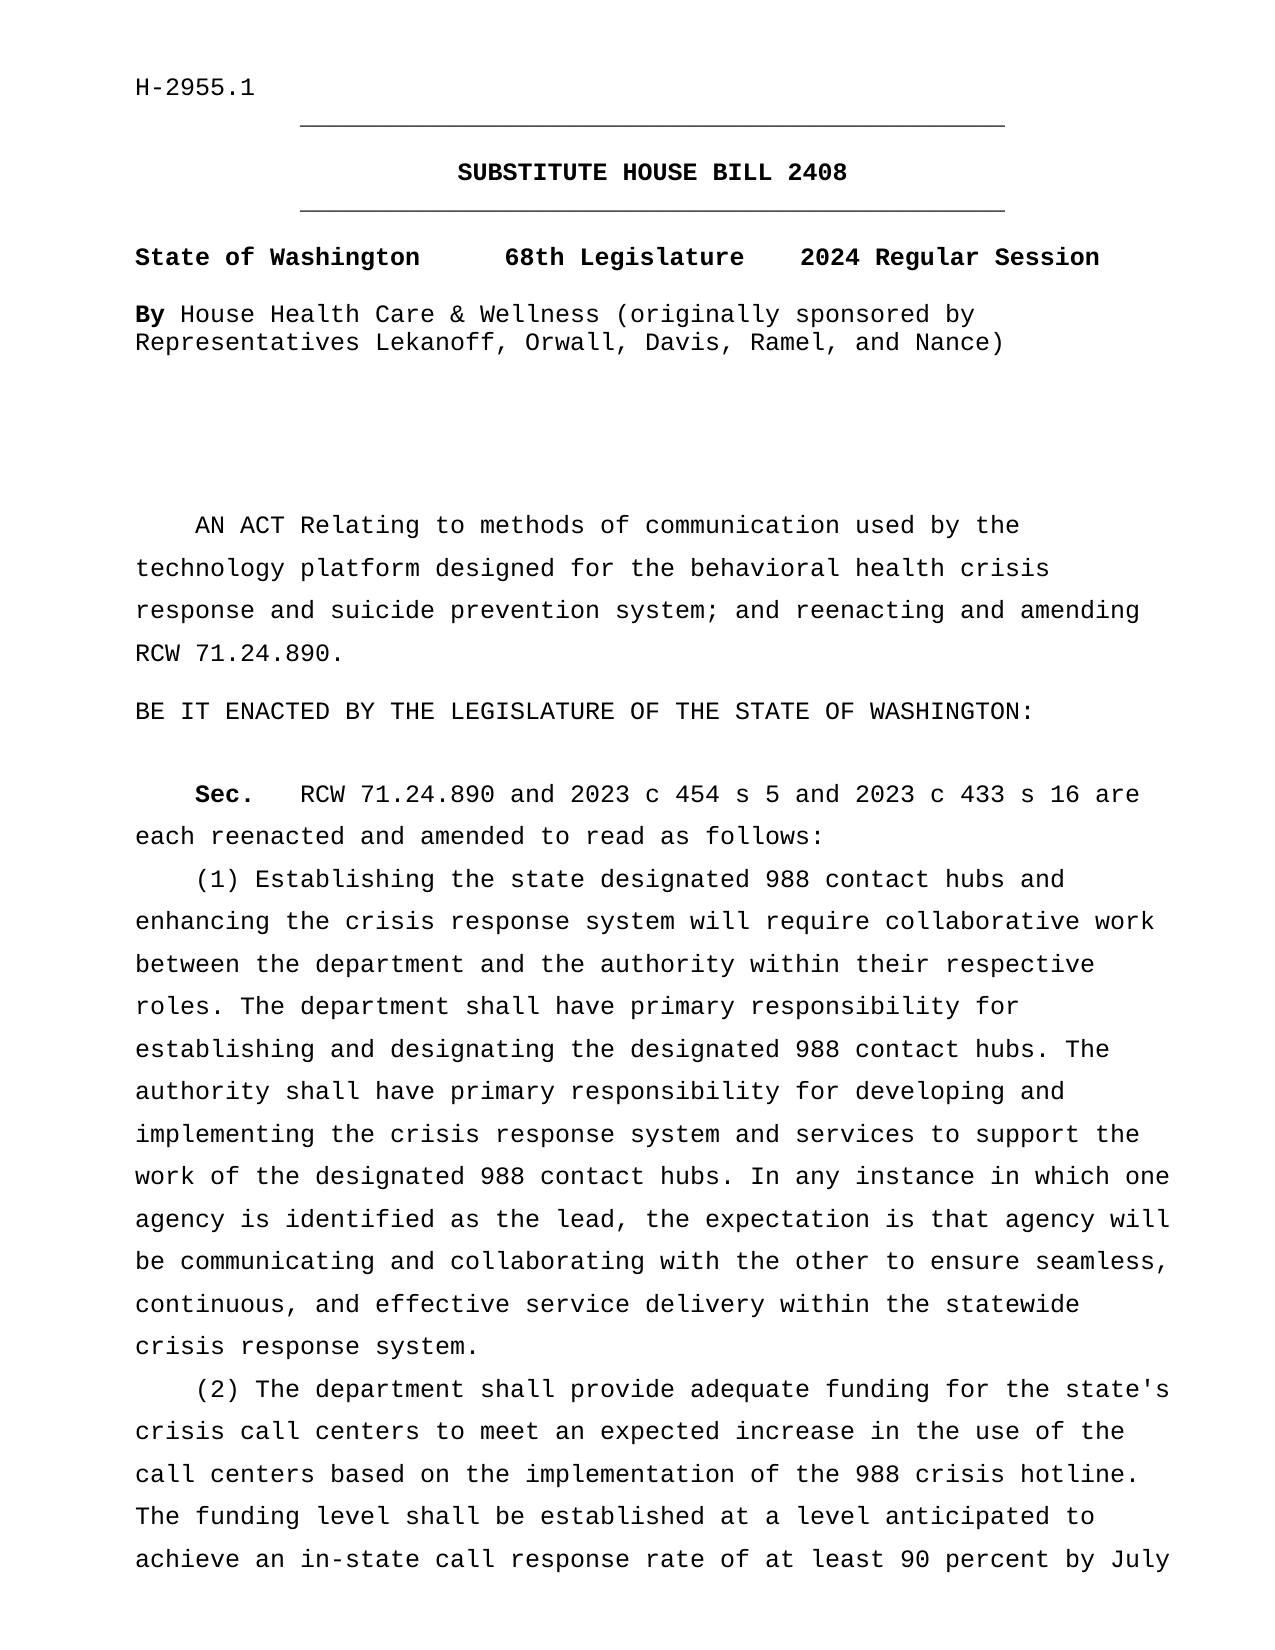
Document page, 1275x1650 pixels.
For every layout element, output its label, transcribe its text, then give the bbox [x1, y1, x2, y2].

text _______________________________________________ [135, 188, 1170, 217]
text (1) Establishing the state designated 988 contact hubs and enhancing the crisis response system will require collaborative work between the department and the authority within their respective roles. The department shall have primary responsibility for establishing and designating the designated 988 contact hubs. The authority shall have primary responsibility for developing and implementing the crisis response system and services to support the work of the designated 988 contact hubs. In any instance in which one agency is identified as the lead, the expectation is that agency will be communicating and collaborating with the other to ensure seamless, continuous, and effective service delivery within the statewide crisis response system. [135, 853, 1170, 1363]
text State of Washington 68th Legislature 2024 Regular Session [135, 245, 1170, 273]
text _______________________________________________ [135, 103, 1170, 132]
text By House Health Care & Wellness (originally sponsored by Representatives Lekanoff, Orwall, Davis, Ramel, and Nance) [135, 302, 1170, 358]
text Sec. RCW 71.24.890 and 2023 c 454 s 5 and 2023 c 433 s 16 are each reenacted and amended to read as follows: [135, 768, 1170, 853]
text SUBSTITUTE HOUSE BILL 2408 [135, 160, 1170, 188]
text BE IT ENACTED BY THE LEGISLATURE OF THE STATE OF WASHINGTON: [135, 698, 1170, 727]
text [135, 1363, 1170, 1576]
text H-2955.1 [135, 75, 1170, 103]
text AN ACT Relating to methods of communication used by the technology platform designed for the behavioral health crisis response and suicide prevention system; and reenacting and amending RCW 71.24.890. [135, 500, 1170, 670]
